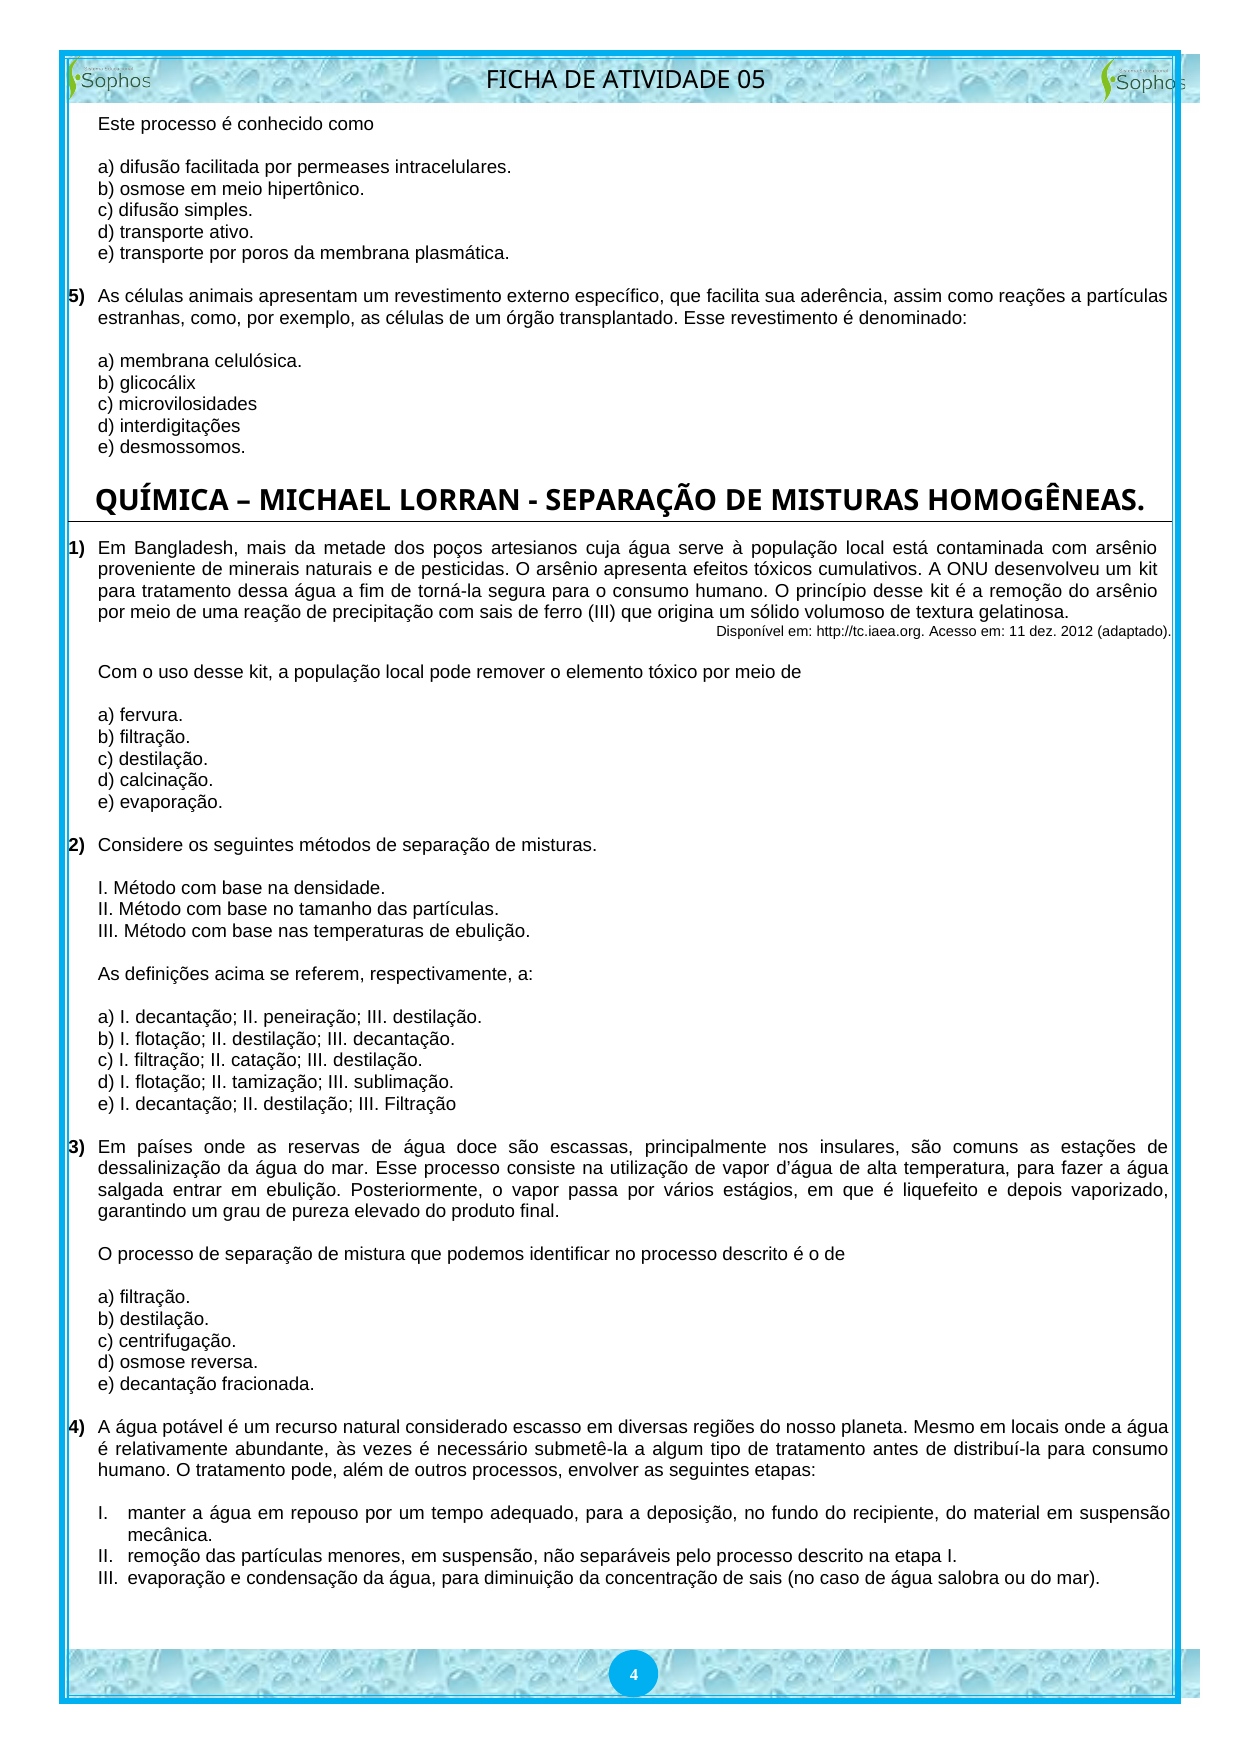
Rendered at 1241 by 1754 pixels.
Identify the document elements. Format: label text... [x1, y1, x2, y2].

text d) calcinação. [98, 769, 1172, 790]
text e) decantação fracionada. [98, 1373, 1172, 1394]
text As células animais apresentam um revestimento externo específico, que facilita sua aderência, assim como reações a partículas estranhas, como, por exemplo, as células de um órgão transplantado. Esse revestimento é denominado: [69, 285, 1169, 328]
text b) I. flotação; II. destilação; III. decantação. [98, 1028, 1172, 1049]
text b) destilação. [98, 1308, 1172, 1329]
text A água potável é um recurso natural considerado escasso em diversas regiões do nosso planeta. Mesmo em locais onde a água é relativamente abundante, às vezes é necessário submetê-la a algum tipo de tratamento antes de distribuí-la para consumo humano. O tratamento pode, além de outros processos, envolver as seguintes etapas: [69, 1416, 1169, 1480]
text d) osmose reversa. [98, 1351, 1172, 1373]
text a) membrana celulósica. [98, 350, 1172, 371]
text Disponível em: http://tc.iaea.org. Acesso em: 11 dez. 2012 (adaptado). [98, 623, 1172, 639]
picture [1182, 1649, 1200, 1698]
text c) difusão simples. [98, 199, 1172, 221]
text e) transporte por poros da membrana plasmática. [98, 242, 1172, 264]
text a) difusão facilitada por permeases intracelulares. [98, 156, 1172, 177]
picture [638, 1649, 1171, 1694]
list Em Bangladesh, mais da metade dos poços artesianos cuja água serve à população local está contaminada com arsênio proveniente de minerais naturais e de pesticidas. O arsênio apresenta efeitos tóxicos cumulativos. A ONU desenvolveu um kit para tratamento dessa água a fim de torná-la segura para o consumo humano. O princípio desse kit é a remoção do arsênio por meio de uma reação de precipitação com sais de ferro (III) que origina um sólido volumoso de textura gelatinosa. [69, 536, 1157, 623]
text O processo de separação de mistura que podemos identificar no processo descrito é o de [98, 1243, 1172, 1265]
text c) destilação. [98, 747, 1172, 769]
text e) desmossomos. [98, 436, 1172, 458]
text QUÍMICA – MICHAEL LORRAN - SEPARAÇÃO DE MISTURAS HOMOGÊNEAS. [69, 479, 1172, 521]
picture [1182, 54, 1200, 105]
text c) centrifugação. [98, 1329, 1172, 1351]
text e) evaporação. [98, 790, 1172, 812]
text As definições acima se referem, respectivamente, a: [98, 963, 1172, 984]
text a) fervura. [98, 704, 1172, 726]
text d) transporte ativo. [98, 221, 1172, 242]
text c) I. filtração; II. catação; III. destilação. [98, 1049, 1172, 1071]
text b) osmose em meio hipertônico. [98, 177, 1172, 199]
text Em países onde as reservas de água doce são escassas, principalmente nos insulares, são comuns as estações de dessalinização da água do mar. Esse processo consiste na utilização de vapor d’água de alta temperatura, para fazer a água salgada entrar em ebulição. Posteriormente, o vapor passa por vários estágios, em que é liquefeito e depois vaporizado, garantindo um grau de pureza elevado do produto final. [69, 1135, 1169, 1222]
text d) I. flotação; II. tamização; III. sublimação. [98, 1071, 1172, 1092]
text d) interdigitações [98, 414, 1172, 436]
text II. remoção das partículas menores, em suspensão, não separáveis pelo processo descrito na etapa I. [98, 1545, 1172, 1567]
text b) glicocálix [98, 371, 1172, 393]
text c) microvilosidades [98, 393, 1172, 414]
picture [70, 1649, 629, 1694]
text a) filtração. [98, 1286, 1172, 1308]
text Com o uso desse kit, a população local pode remover o elemento tóxico por meio de [98, 661, 1172, 683]
text III. Método com base nas temperaturas de ebulição. [98, 920, 1172, 941]
text III. evaporação e condensação da água, para diminuição da concentração de sais (no caso de água salobra ou do mar). [98, 1567, 1172, 1588]
text a) I. decantação; II. peneiração; III. destilação. [98, 1006, 1172, 1028]
text e) I. decantação; II. destilação; III. Filtração [98, 1092, 1172, 1114]
text Este processo é conhecido como [98, 113, 1172, 134]
text Considere os seguintes métodos de separação de misturas. [69, 833, 1169, 855]
text b) filtração. [98, 726, 1172, 747]
text I. manter a água em repouso por um tempo adequado, para a deposição, no fundo do recipiente, do material em suspensão mecânica. [98, 1502, 1172, 1545]
text I. Método com base na densidade. [98, 877, 1172, 898]
picture [70, 60, 1171, 105]
text II. Método com base no tamanho das partículas. [98, 898, 1172, 920]
